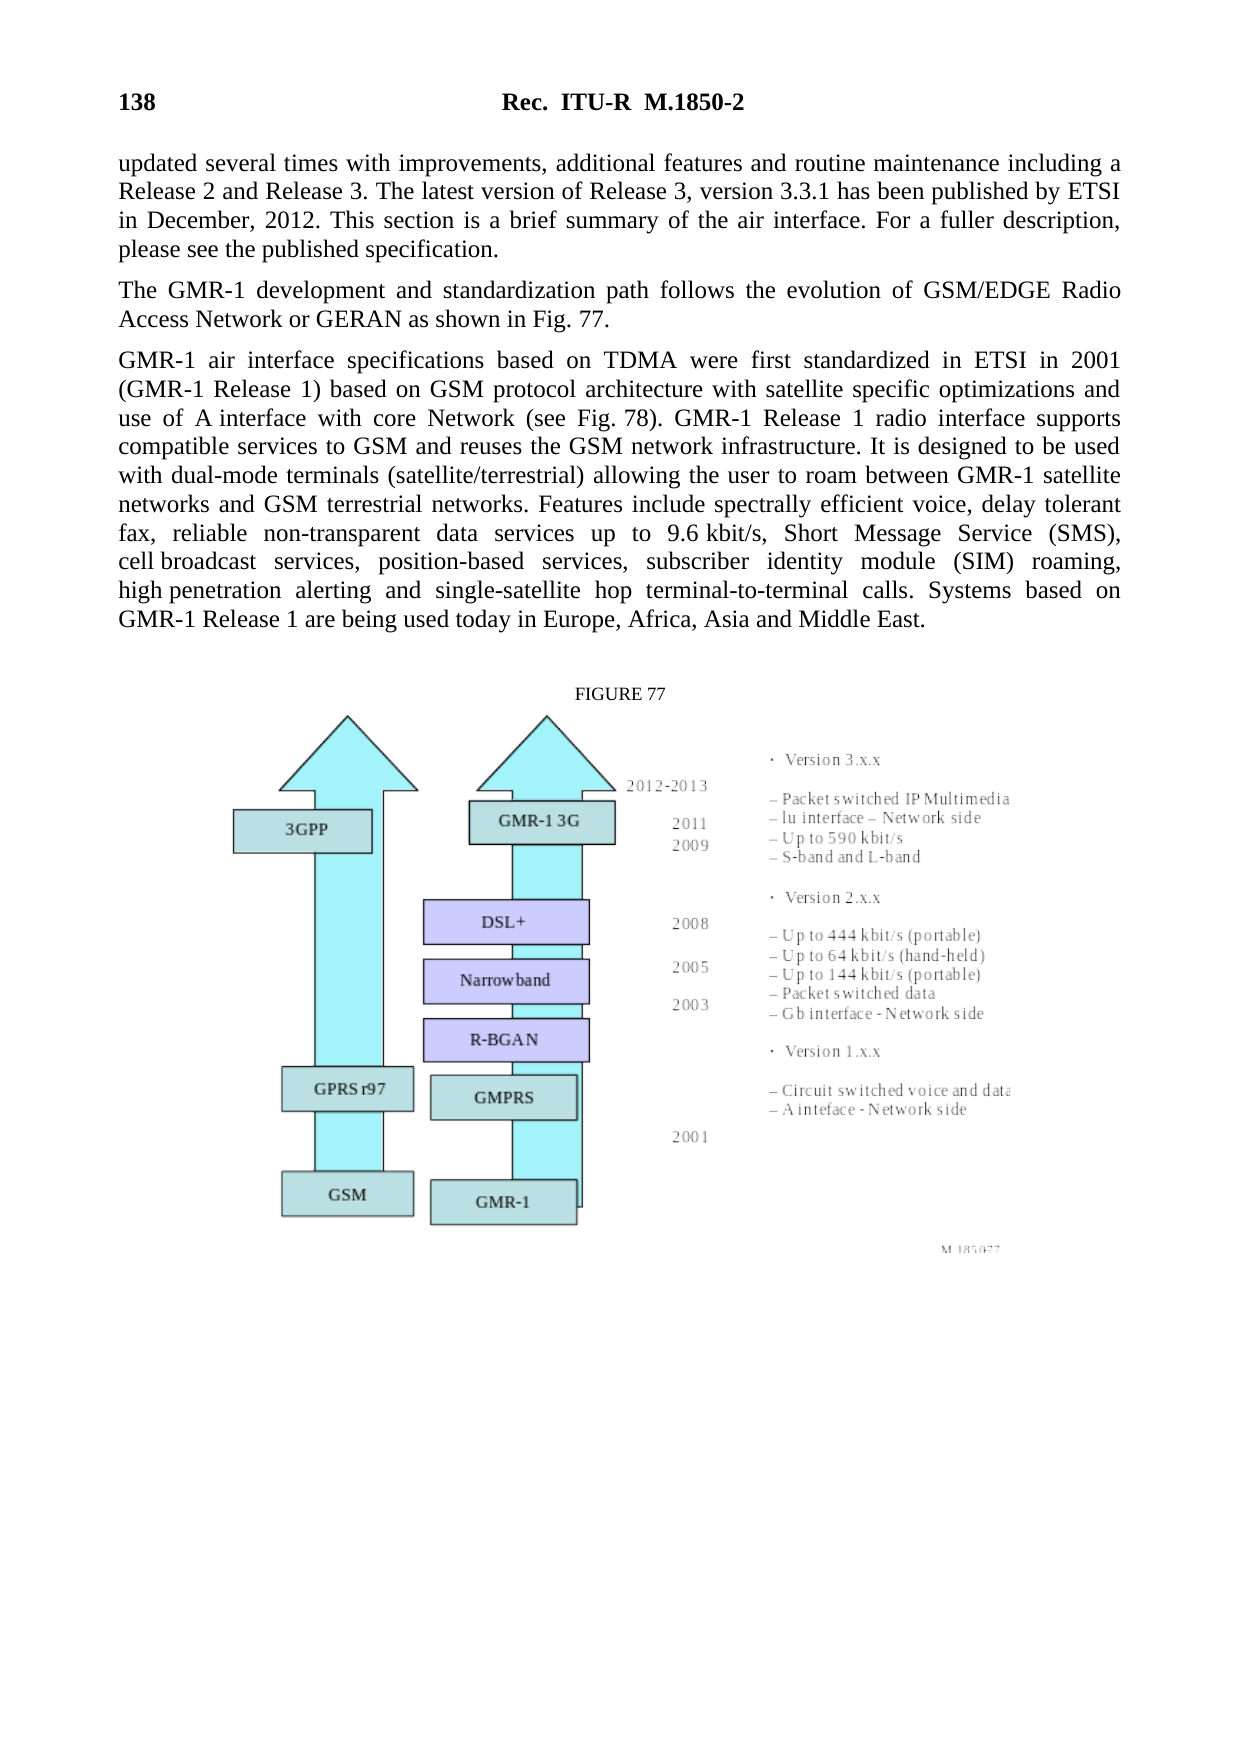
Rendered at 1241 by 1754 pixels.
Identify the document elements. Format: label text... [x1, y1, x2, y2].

text FIGURE 77 [118, 683, 1122, 704]
text The GMR-1 development and standardization path follows the evolution of GSM/EDGE Radio Access Network or GERAN as shown in Fig. 77. [118, 275, 1122, 333]
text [118, 148, 1122, 263]
text GMR-1 air interface specifications based on TDMA were first standardized in ETSI in 2001 (GMR-1 Release 1) based on GSM protocol architecture with satellite specific optimizations and use of A interface with core Network (see Fig. 78). GMR-1 Release 1 radio interface supports compatible services to GSM and reuses the GSM network infrastructure. It is designed to be used with dual-mode terminals (satellite/terrestrial) allowing the user to roam between GMR-1 satellite networks and GSM terrestrial networks. Features include spectrally efficient voice, delay tolerant fax, reliable non-transparent data services up to 9.6 kbit/s, Short Message Service (SMS), cell broadcast services, position-based services, subscriber identity module (SIM) roaming, high penetration alerting and single-satellite hop terminal-to-terminal calls. Systems based on GMR-1 Release 1 are being used today in Europe, Africa, Asia and Middle East. [118, 345, 1122, 633]
